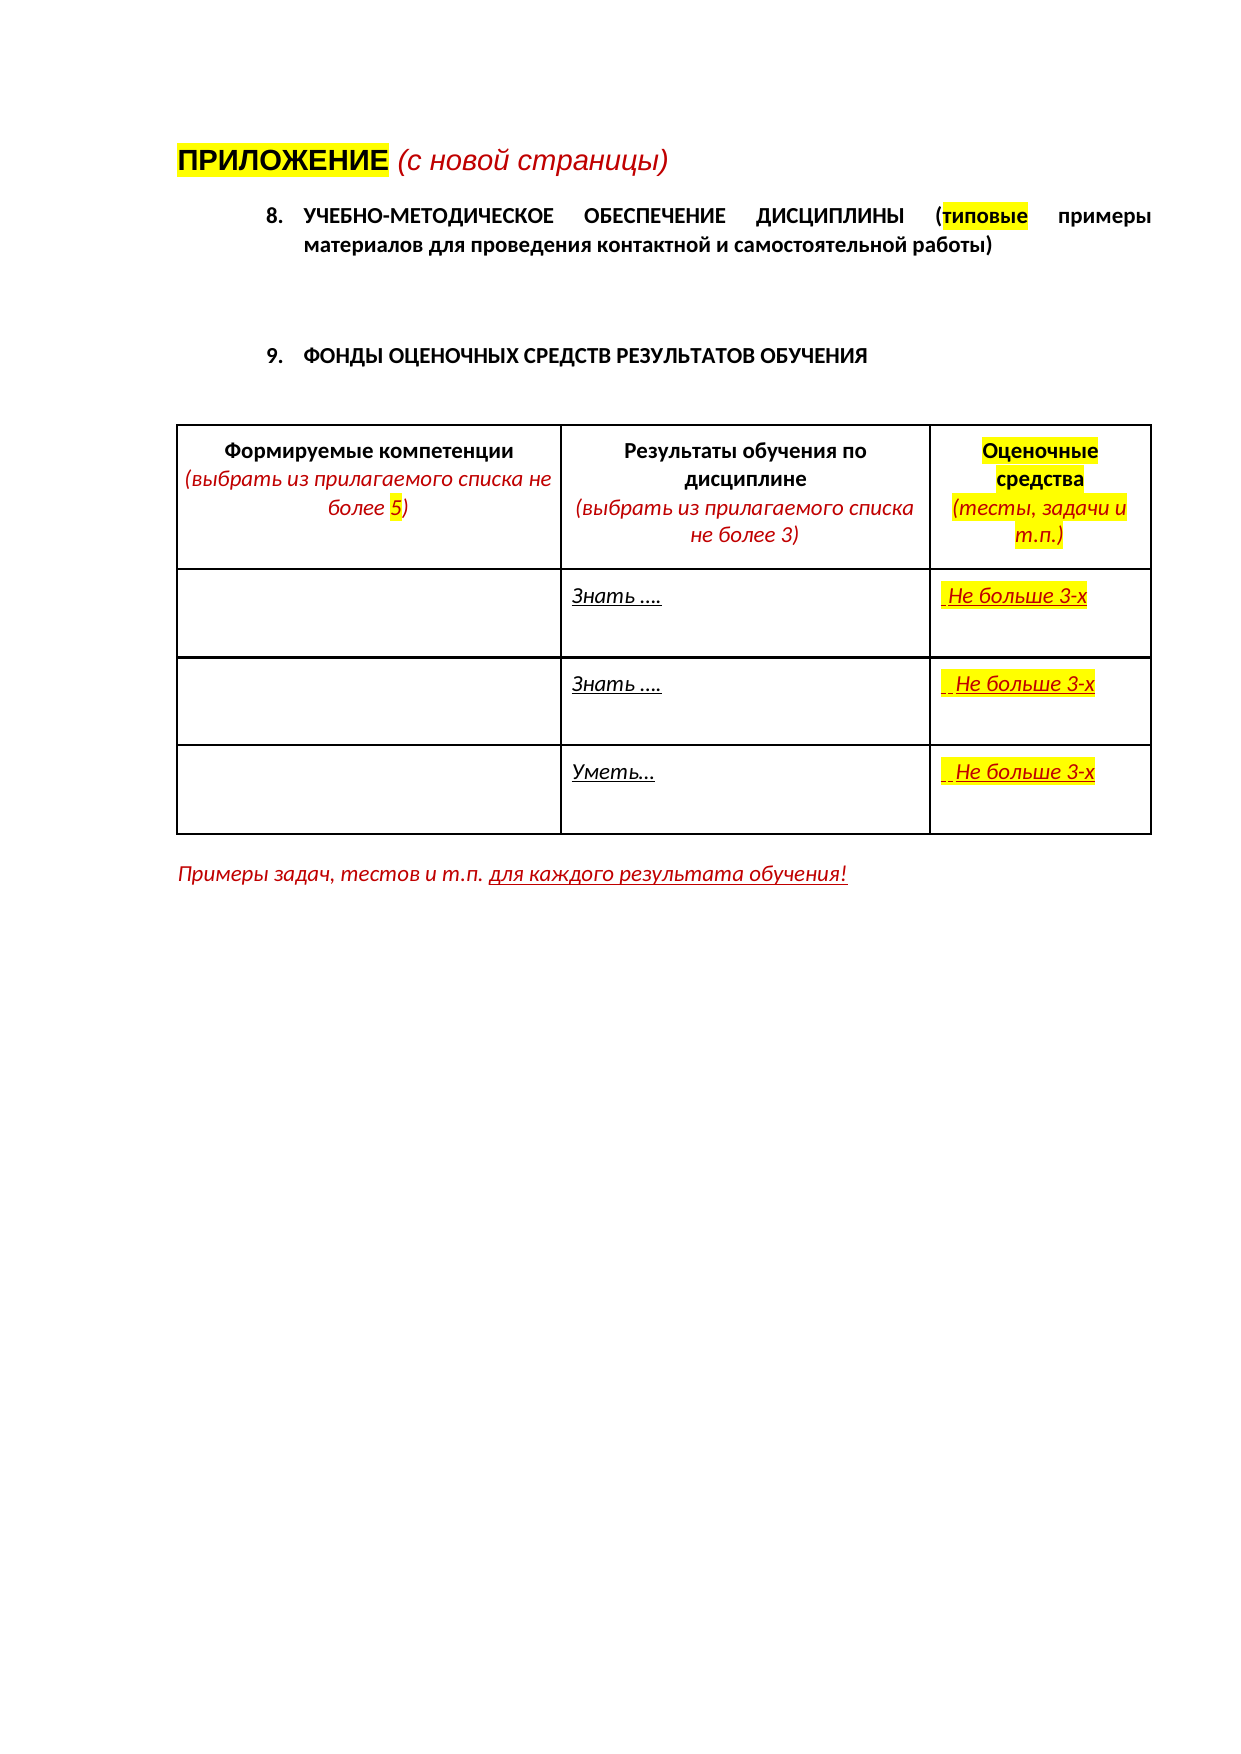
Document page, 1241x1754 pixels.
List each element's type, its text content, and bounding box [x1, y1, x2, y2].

table_cell [178, 746, 560, 832]
table_cell Не больше 3-х [931, 746, 1150, 832]
text ПРИЛОЖЕНИЕ (с новой страницы) [389, 143, 1152, 177]
table_cell [178, 659, 560, 744]
table_cell Не больше 3-х [931, 570, 1150, 656]
table_header Оценочные средства (тесты, задачи и т.п.) [931, 426, 1150, 568]
table_cell Уметь… [562, 746, 929, 832]
table_cell Знать …. [562, 570, 929, 656]
table_cell [178, 570, 560, 656]
list ФОНДЫ ОЦЕНОЧНЫХ СРЕДСТВ РЕЗУЛЬТАТОВ ОБУЧЕНИЯ [266, 341, 1152, 369]
table_header Формируемые компетенции (выбрать из прилагаемого списка не более 5) [178, 426, 560, 568]
table_cell Знать …. [562, 659, 929, 744]
table_header Результаты обучения по дисциплине (выбрать из прилагаемого списка не более 3) [562, 426, 929, 568]
list УЧЕБНО-МЕТОДИЧЕСКОЕ ОБЕСПЕЧЕНИЕ ДИСЦИПЛИНЫ (типовые примеры материалов для проведения контактной и самостоятельной работы) [266, 202, 1152, 258]
text Примеры задач, тестов и т.п. для каждого результата обучения! [177, 859, 1152, 887]
table_cell Не больше 3-х [931, 659, 1150, 744]
